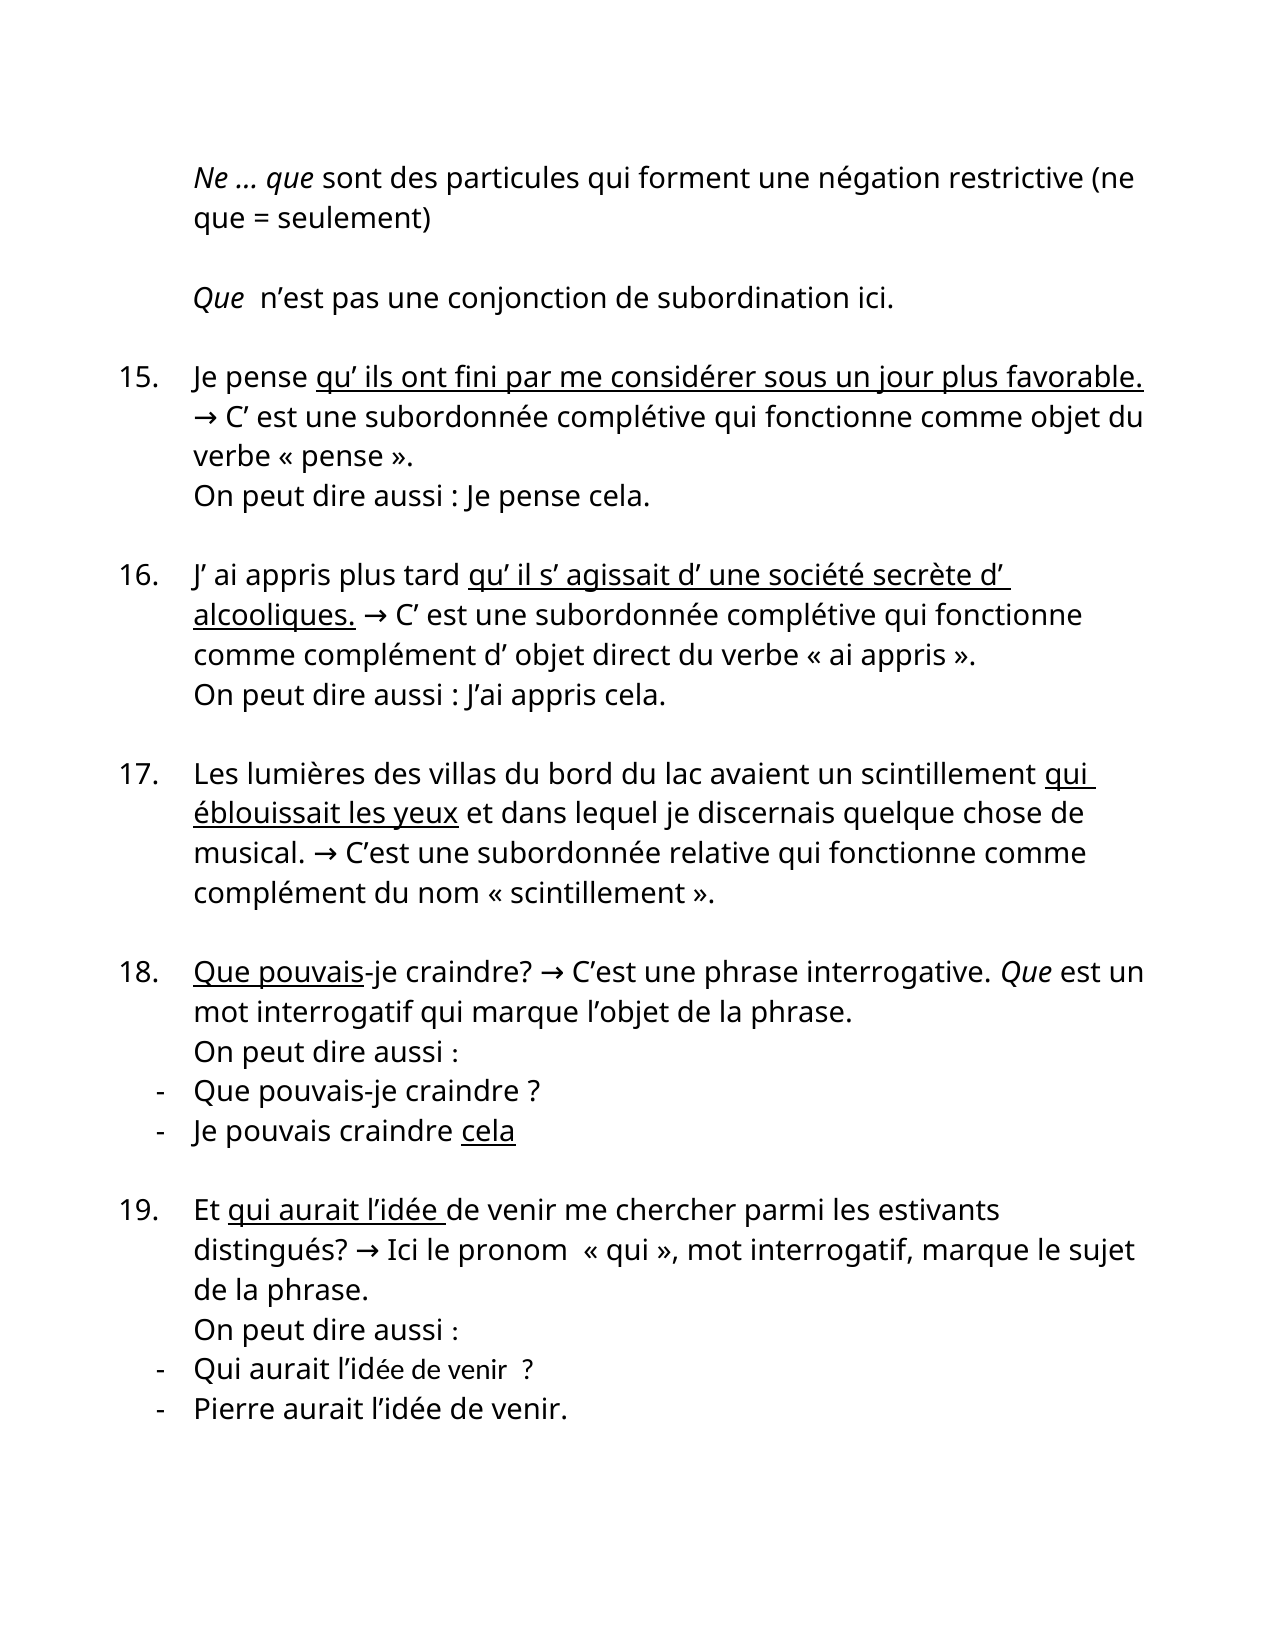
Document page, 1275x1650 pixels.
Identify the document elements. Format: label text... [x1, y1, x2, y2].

list Que pouvais-je craindre? → C’est une phrase interrogative. Que est un mot interrogatif qui marque l’objet de la phrase. [118, 952, 1157, 1031]
list On peut dire aussi : Je pense cela. [193, 475, 1157, 515]
list Je pouvais craindre cela [156, 1110, 1157, 1150]
list Et qui aurait l’idée de venir me chercher parmi les estivants distingués? → Ici le pronom « qui », mot interrogatif, marque le sujet de la phrase. [118, 1190, 1157, 1309]
text On peut dire aussi : J’ai appris cela. [118, 674, 1157, 713]
list Je pense qu’ ils ont fini par me considérer sous un jour plus favorable. → C’ est une subordonnée complétive qui fonctionne comme objet du verbe « pense ». [118, 356, 1157, 475]
list J’ ai appris plus tard qu’ il s’ agissait d’ une société secrète d’ alcooliques. → C’ est une subordonnée complétive qui fonctionne comme complément d’ objet direct du verbe « ai appris ». [118, 555, 1157, 674]
list On peut dire aussi : [193, 1031, 1157, 1071]
list Que pouvais-je craindre ? [156, 1071, 1157, 1110]
text Que n’est pas une conjonction de subordination ici. [43, 277, 1157, 317]
list Pierre aurait l’idée de venir. [156, 1388, 1157, 1428]
list Les lumières des villas du bord du lac avaient un scintillement qui éblouissait les yeux et dans lequel je discernais quelque chose de musical. → C’est une subordonnée relative qui fonctionne comme complément du nom « scintillement ». [118, 753, 1157, 912]
list Qui aurait l’idée de venir ? [156, 1348, 1157, 1388]
text Ne … que sont des particules qui forment une négation restrictive (ne que = seulement) [193, 158, 1157, 237]
list On peut dire aussi : [193, 1309, 1157, 1348]
